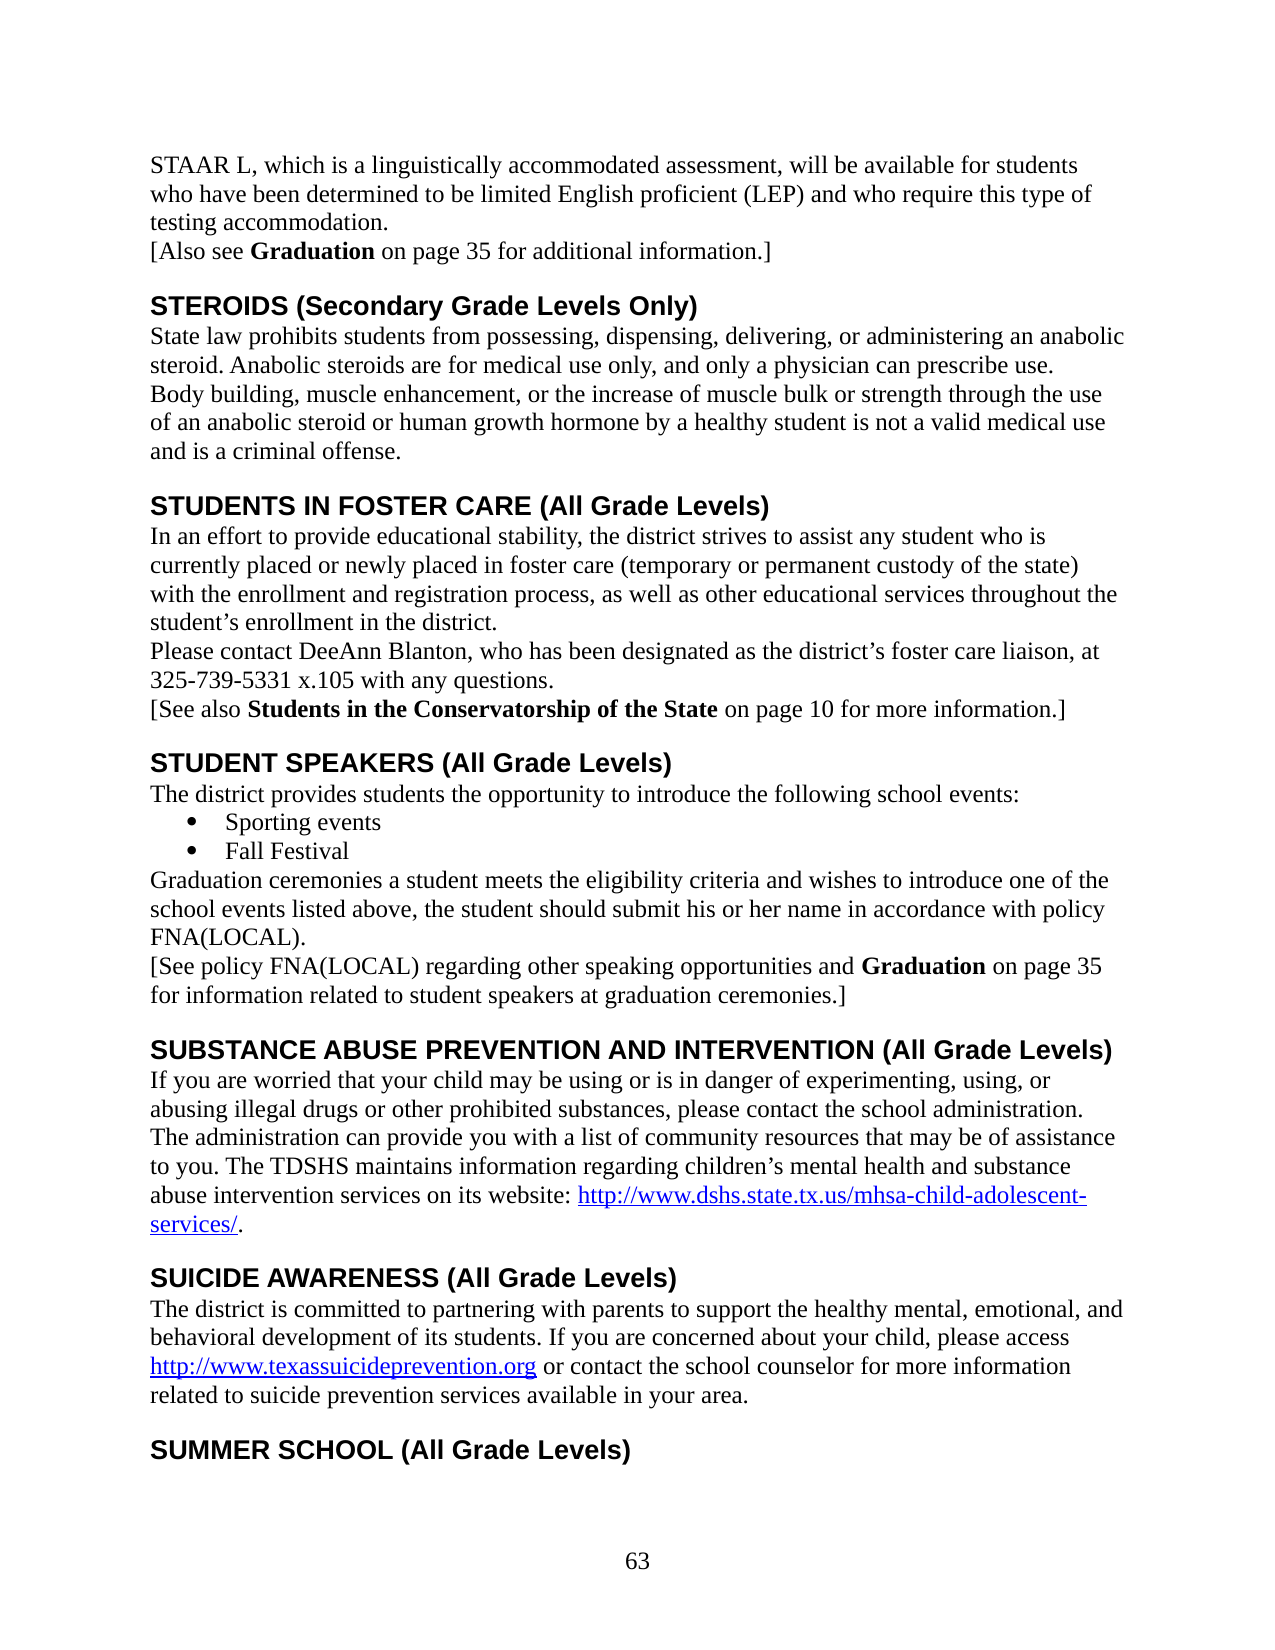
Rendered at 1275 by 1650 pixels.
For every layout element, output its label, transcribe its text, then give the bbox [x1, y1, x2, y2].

text [Also see Graduation on page 35 for additional information.] [150, 236, 1125, 265]
text Please contact DeeAnn Blanton, who has been designated as the district’s foster care liaison, at 325-739-5331 x.105 with any questions. [150, 636, 1125, 694]
text [See policy FNA(LOCAL) regarding other speaking opportunities and Graduation on page 35 for information related to student speakers at graduation ceremonies.] [150, 951, 1125, 1009]
subtitle STUDENT SPEAKERS (All Grade Levels) [150, 747, 1125, 779]
subtitle STUDENTS IN FOSTER CARE (All Grade Levels) [150, 490, 1125, 521]
subtitle SUMMER SCHOOL (All Grade Levels) [150, 1434, 1125, 1465]
subtitle STEROIDS (Secondary Grade Levels Only) [150, 290, 1125, 321]
subtitle SUBSTANCE ABUSE PREVENTION AND INTERVENTION (All Grade Levels) [150, 1034, 1125, 1065]
text If you are worried that your child may be using or is in danger of experimenting, using, or abusing illegal drugs or other prohibited substances, please contact the school administration. The administration can provide you with a list of community resources that may be of assistance to you. The TDSHS maintains information regarding children’s mental health and substance abuse intervention services on its website: http://www.dshs.state.tx.us/mhsa-child-adolescent-services/. [150, 1065, 1125, 1237]
text In an effort to provide educational stability, the district strives to assist any student who is currently placed or newly placed in foster care (temporary or permanent custody of the state) with the enrollment and registration process, as well as other educational services throughout the student’s enrollment in the district. [150, 521, 1125, 636]
text STAAR L, which is a linguistically accommodated assessment, will be available for students who have been determined to be limited English proficient (LEP) and who require this type of testing accommodation. [150, 150, 1125, 236]
text Body building, muscle enhancement, or the increase of muscle bulk or strength through the use of an anabolic steroid or human growth hormone by a healthy student is not a valid medical use and is a criminal offense. [150, 379, 1125, 465]
text The district provides students the opportunity to introduce the following school events: [150, 779, 1125, 807]
text Graduation ceremonies a student meets the eligibility criteria and wishes to introduce one of the school events listed above, the student should submit his or her name in accordance with policy FNA(LOCAL). [150, 865, 1125, 951]
subtitle SUICIDE AWARENESS (All Grade Levels) [150, 1262, 1125, 1294]
text [See also Students in the Conservatorship of the State on page 10 for more information.] [150, 694, 1125, 722]
list Fall Festival [187, 836, 1125, 865]
text The district is committed to partnering with parents to support the healthy mental, emotional, and behavioral development of its students. If you are concerned about your child, please access http://www.texassuicideprevention.org or contact the school counselor for more information related to suicide prevention services available in your area. [150, 1294, 1125, 1409]
text State law prohibits students from possessing, dispensing, delivering, or administering an anabolic steroid. Anabolic steroids are for medical use only, and only a physician can prescribe use. [150, 321, 1125, 379]
list Sporting events [187, 807, 1125, 836]
